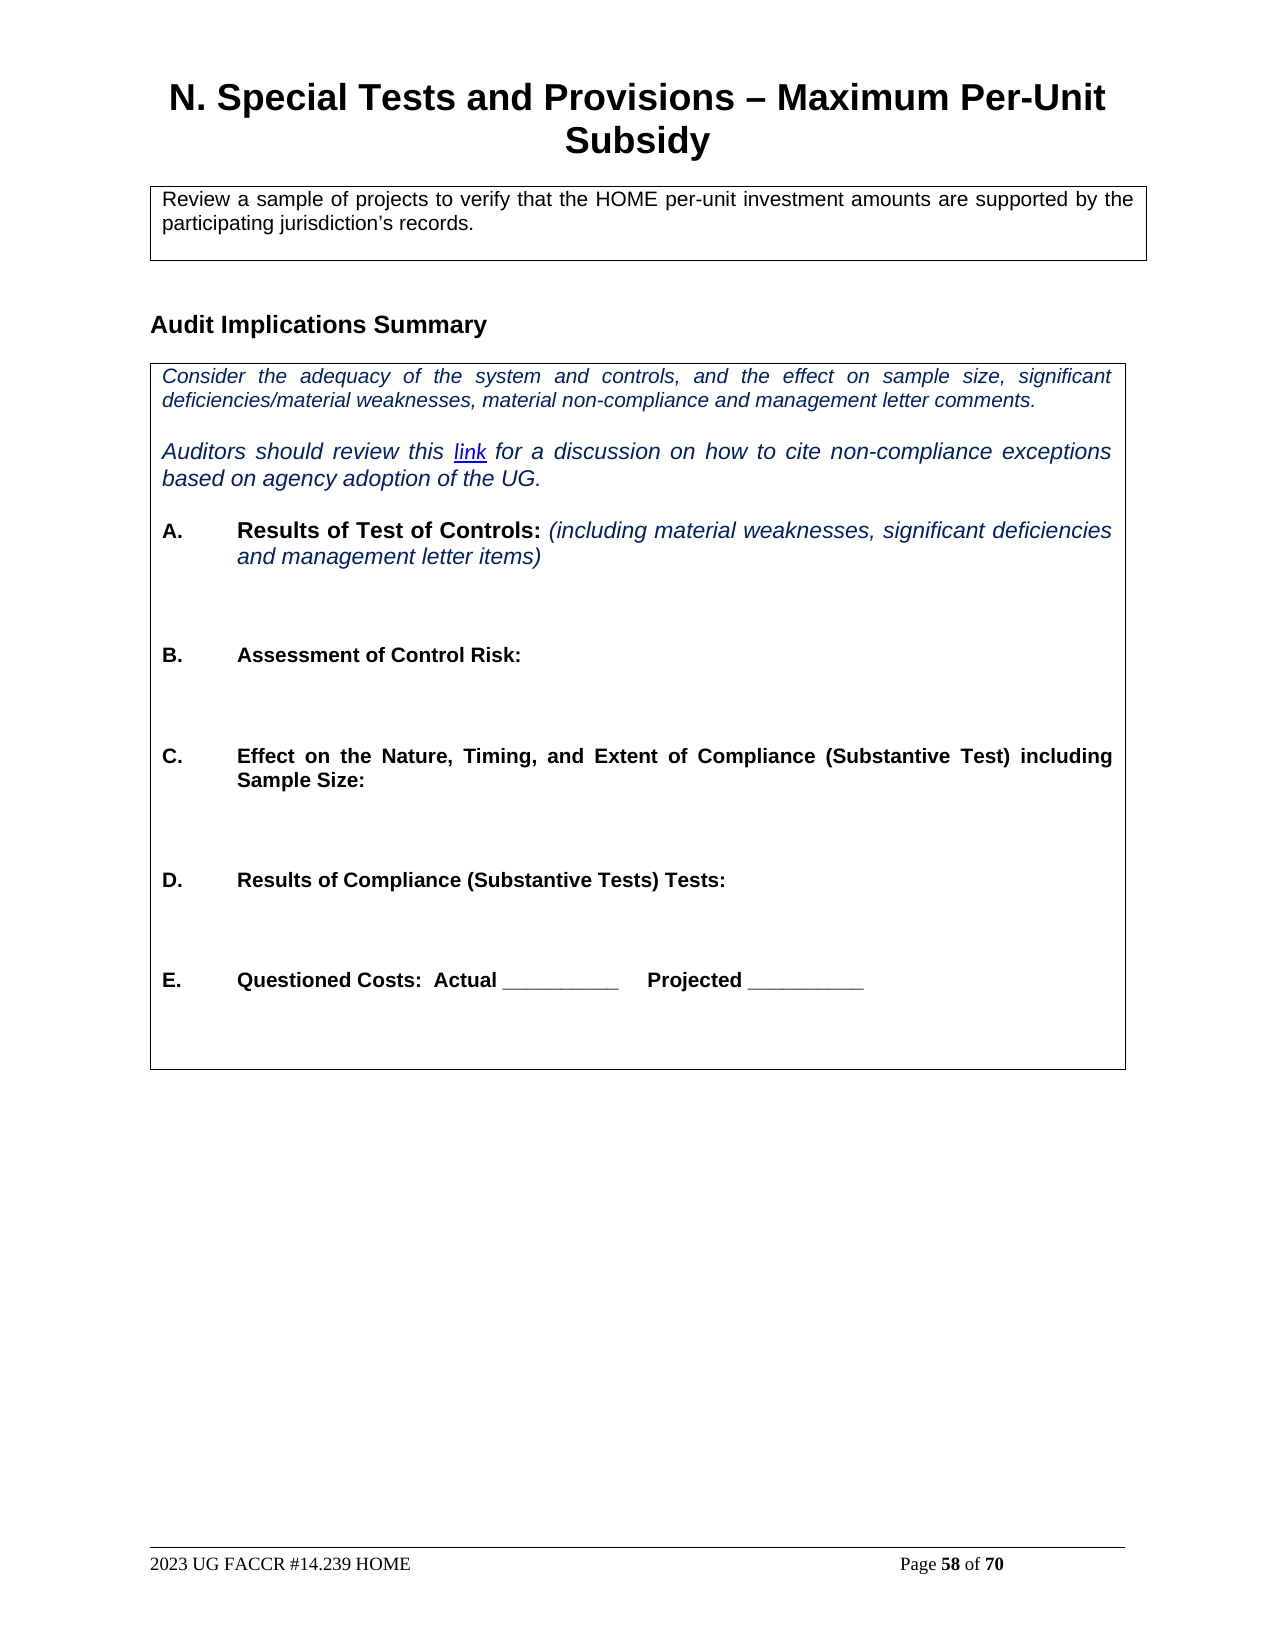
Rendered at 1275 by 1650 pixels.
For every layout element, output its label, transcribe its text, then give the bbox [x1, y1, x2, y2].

subtitle Audit Implications Summary [150, 313, 1125, 338]
table_header Consider the adequacy of the system and controls, and the effect on sample size, significant deficiencies/material weaknesses, material non-compliance and management letter comments. Auditors should review this link for a discussion on how to cite non-compliance exceptions based on agency adoption of the UG. Results of Test of Controls: (including material weaknesses, significant deficiencies and management letter items) Assessment of Control Risk: Effect on the Nature, Timing, and Extent of Compliance (Substantive Test) including Sample Size: Results of Compliance (Substantive Tests) Tests: Questioned Costs: Actual __________ Projected __________ [151, 364, 1125, 1068]
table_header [151, 187, 1146, 260]
